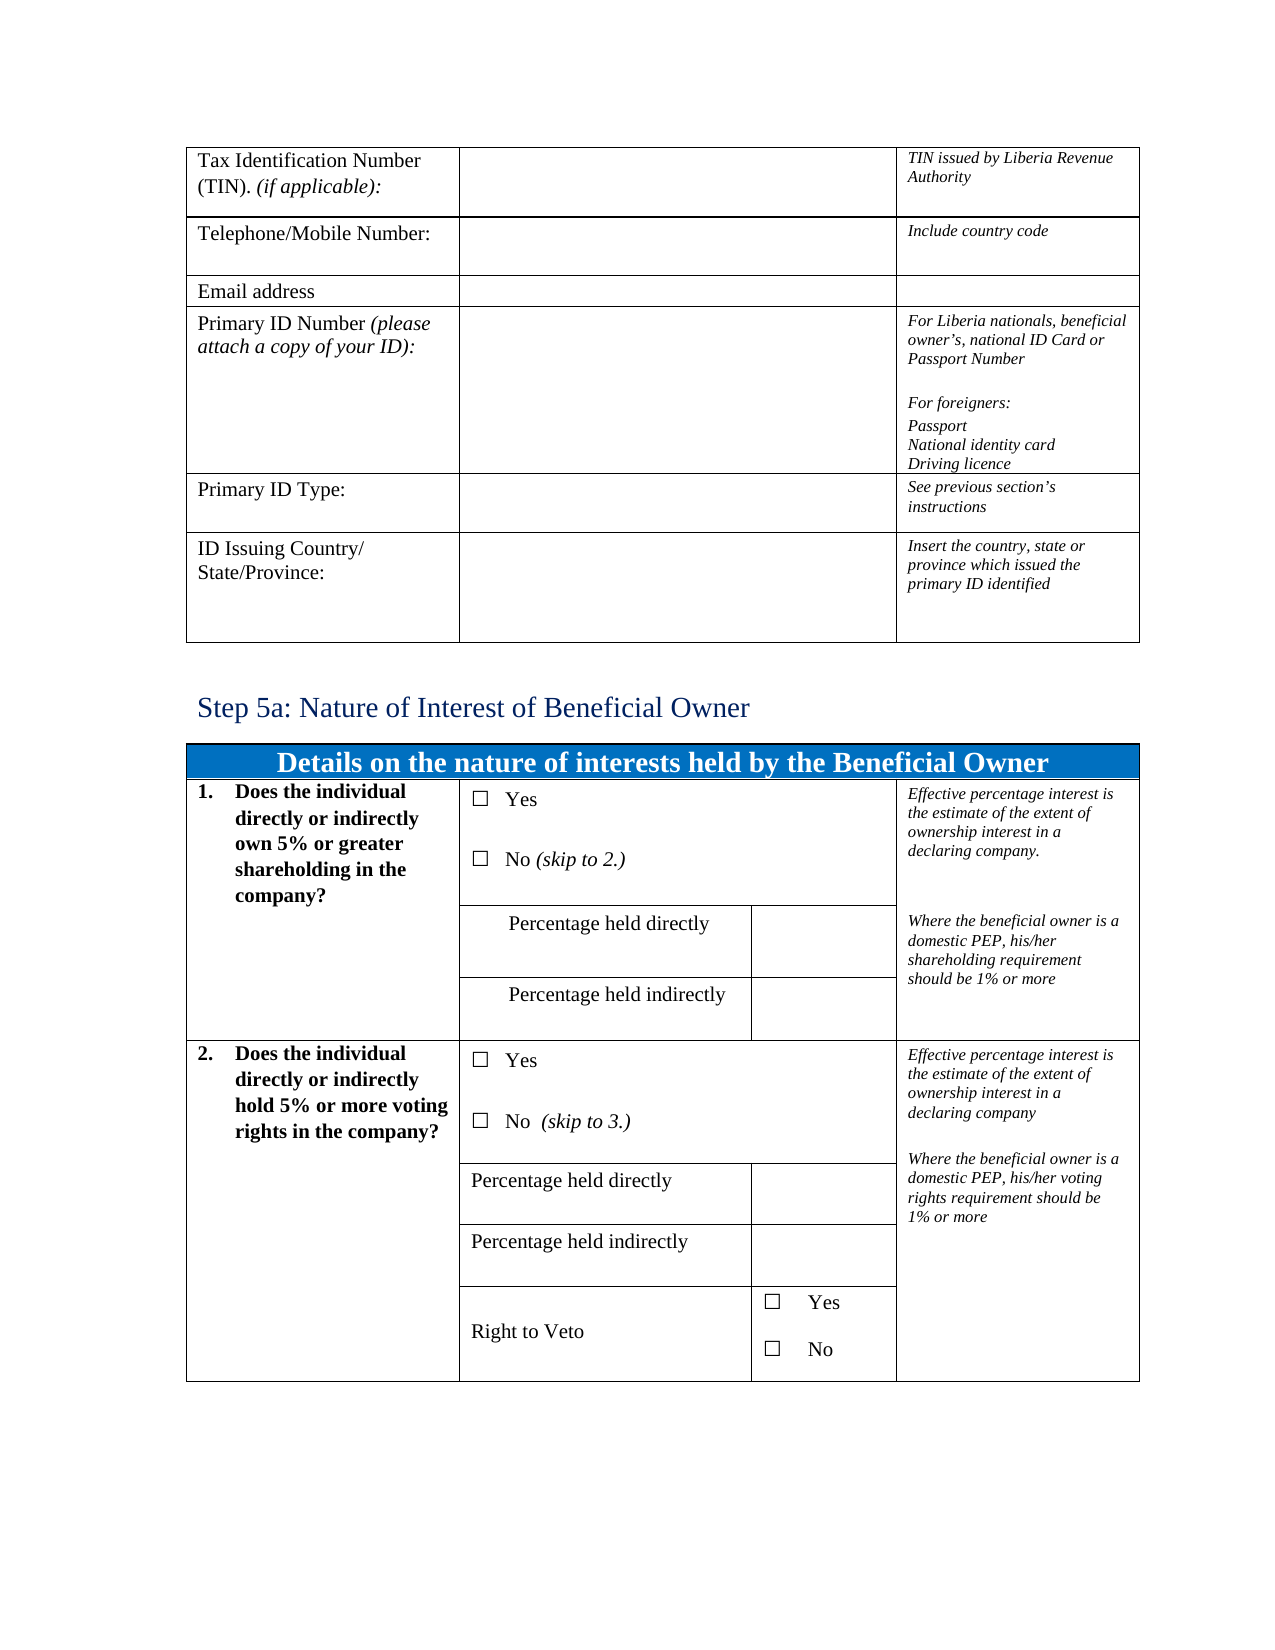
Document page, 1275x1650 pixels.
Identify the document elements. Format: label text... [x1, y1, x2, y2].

table_cell Effective percentage interest is the estimate of the extent of ownership interest in a declaring company Where the beneficial owner is a domestic PEP, his/her voting rights requirement should be 1% or more [897, 1041, 1139, 1381]
table_cell Email address [187, 276, 459, 306]
table_cell [897, 276, 1139, 306]
table_cell Percentage held directly [460, 906, 751, 977]
table_cell Effective percentage interest is the estimate of the extent of ownership interest in a declaring company. Where the beneficial owner is a domestic PEP, his/her shareholding requirement should be 1% or more [897, 780, 1139, 1040]
table_cell Yes No (skip to 3.) [460, 1041, 896, 1162]
table_cell Percentage held indirectly [460, 978, 751, 1040]
table_cell [752, 1225, 896, 1286]
table_cell ID Issuing Country/ State/Province: [187, 533, 459, 642]
table_cell Tax Identification Number (TIN). (if applicable): [187, 148, 459, 216]
table_cell Primary ID Type: [187, 474, 459, 532]
table_cell TIN issued by Liberia Revenue Authority [897, 148, 1139, 216]
table_cell Percentage held indirectly [460, 1225, 751, 1286]
table_cell Does the individual directly or indirectly own 5% or greater shareholding in the company? [187, 780, 459, 1040]
table_cell [460, 307, 896, 473]
table_cell Does the individual directly or indirectly hold 5% or more voting rights in the company? [187, 1041, 459, 1381]
table_cell Telephone/Mobile Number: [187, 218, 459, 275]
table_cell Primary ID Number (please attach a copy of your ID): [187, 307, 459, 473]
table_cell Include country code [897, 218, 1139, 275]
table_cell [460, 148, 896, 216]
table_cell [460, 218, 896, 275]
table_cell Insert the country, state or province which issued the primary ID identified [897, 533, 1139, 642]
table_cell Percentage held directly [460, 1164, 751, 1224]
table_cell [752, 906, 896, 977]
table_cell [752, 1164, 896, 1224]
table_cell [752, 978, 896, 1040]
table_cell [460, 533, 896, 642]
table_cell [460, 276, 896, 306]
table_cell See previous section’s instructions [897, 474, 1139, 532]
table_cell Right to Veto [460, 1287, 751, 1381]
table_header Details on the nature of interests held by the Beneficial Owner [187, 745, 1139, 778]
table_cell Yes No [752, 1287, 896, 1381]
table_cell [460, 474, 896, 532]
table_cell Yes No (skip to 2.) [460, 780, 896, 905]
text Step 5a: Nature of Interest of Beneficial Owner [197, 690, 1125, 723]
table_cell For Liberia nationals, beneficial owner’s, national ID Card or Passport Number For foreigners: Passport National identity card Driving licence [897, 307, 1139, 473]
